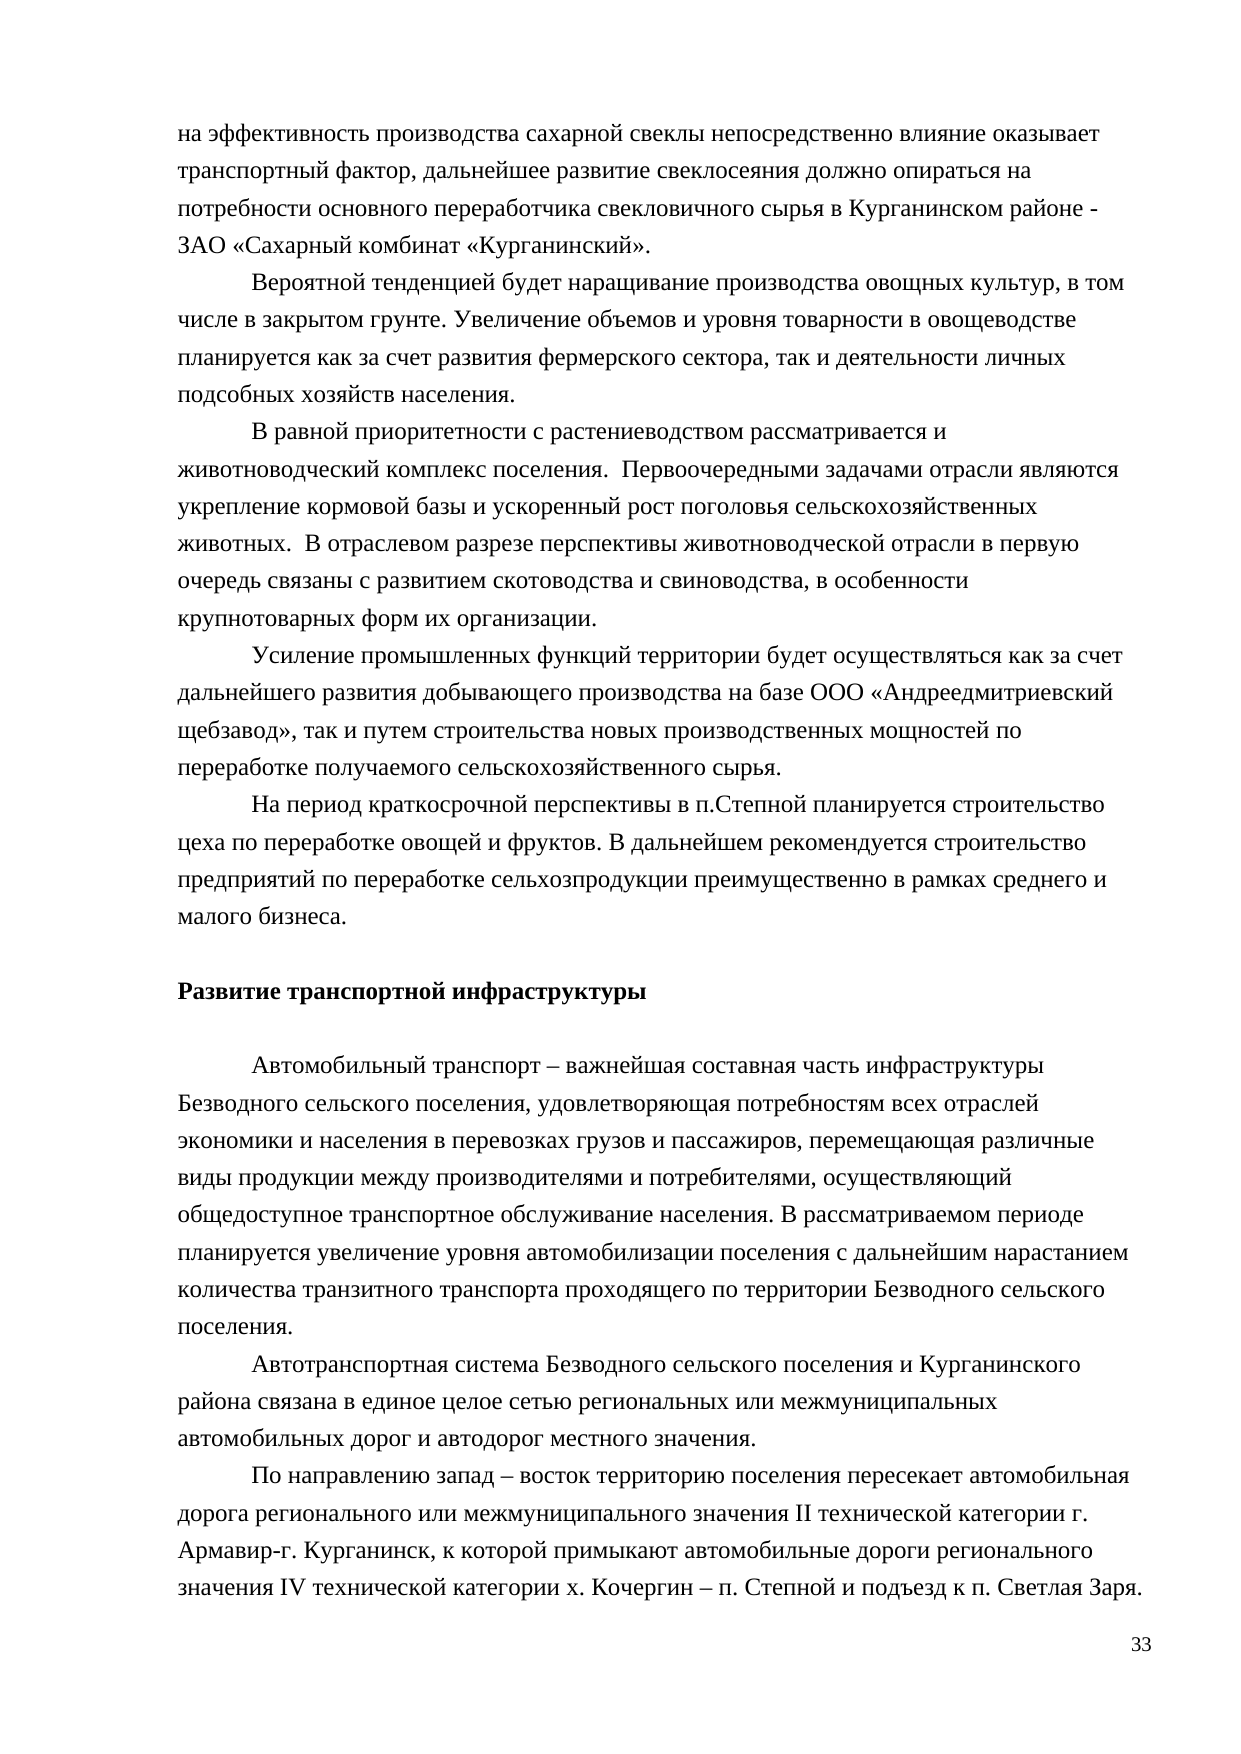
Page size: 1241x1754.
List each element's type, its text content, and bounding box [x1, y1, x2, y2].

text В равной приоритетности с растениеводством рассматривается и животноводческий комплекс поселения. Первоочередными задачами отрасли являются укрепление кормовой базы и ускоренный рост поголовья сельскохозяйственных животных. В отраслевом разрезе перспективы животноводческой отрасли в первую очередь связаны с развитием скотоводства и свиноводства, в особенности крупнотоварных форм их организации. [177, 416, 1152, 632]
text Автомобильный транспорт – важнейшая составная часть инфраструктуры Безводного сельского поселения, удовлетворяющая потребностям всех отраслей экономики и населения в перевозках грузов и пассажиров, перемещающая различные виды продукции между производителями и потребителями, осуществляющий общедоступное транспортное обслуживание населения. В рассматриваемом периоде планируется увеличение уровня автомобилизации поселения с дальнейшим нарастанием количества транзитного транспорта проходящего по территории Безводного сельского поселения. [177, 1050, 1152, 1340]
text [177, 118, 1152, 259]
text По направлению запад – восток территорию поселения пересекает автомобильная дорога регионального или межмуниципального значения II технической категории г. Армавир-г. Курганинск, к которой примыкают автомобильные дороги регионального значения IV технической категории х. Кочергин – п. Степной и подъезд к п. Светлая Заря. [177, 1461, 1152, 1601]
text Развитие транспортной инфраструктуры [177, 976, 1152, 1004]
text На период краткосрочной перспективы в п.Степной планируется строительство цеха по переработке овощей и фруктов. В дальнейшем рекомендуется строительство предприятий по переработке сельхозпродукции преимущественно в рамках среднего и малого бизнеса. [177, 789, 1152, 930]
text Автотранспортная система Безводного сельского поселения и Курганинского района связана в единое целое сетью региональных или межмуниципальных автомобильных дорог и автодорог местного значения. [177, 1349, 1152, 1452]
text Усиление промышленных функций территории будет осуществляться как за счет дальнейшего развития добывающего производства на базе ООО «Андреедмитриевский щебзавод», так и путем строительства новых производственных мощностей по переработке получаемого сельскохозяйственного сырья. [177, 640, 1152, 781]
text Вероятной тенденцией будет наращивание производства овощных культур, в том числе в закрытом грунте. Увеличение объемов и уровня товарности в овощеводстве планируется как за счет развития фермерского сектора, так и деятельности личных подсобных хозяйств населения. [177, 267, 1152, 408]
